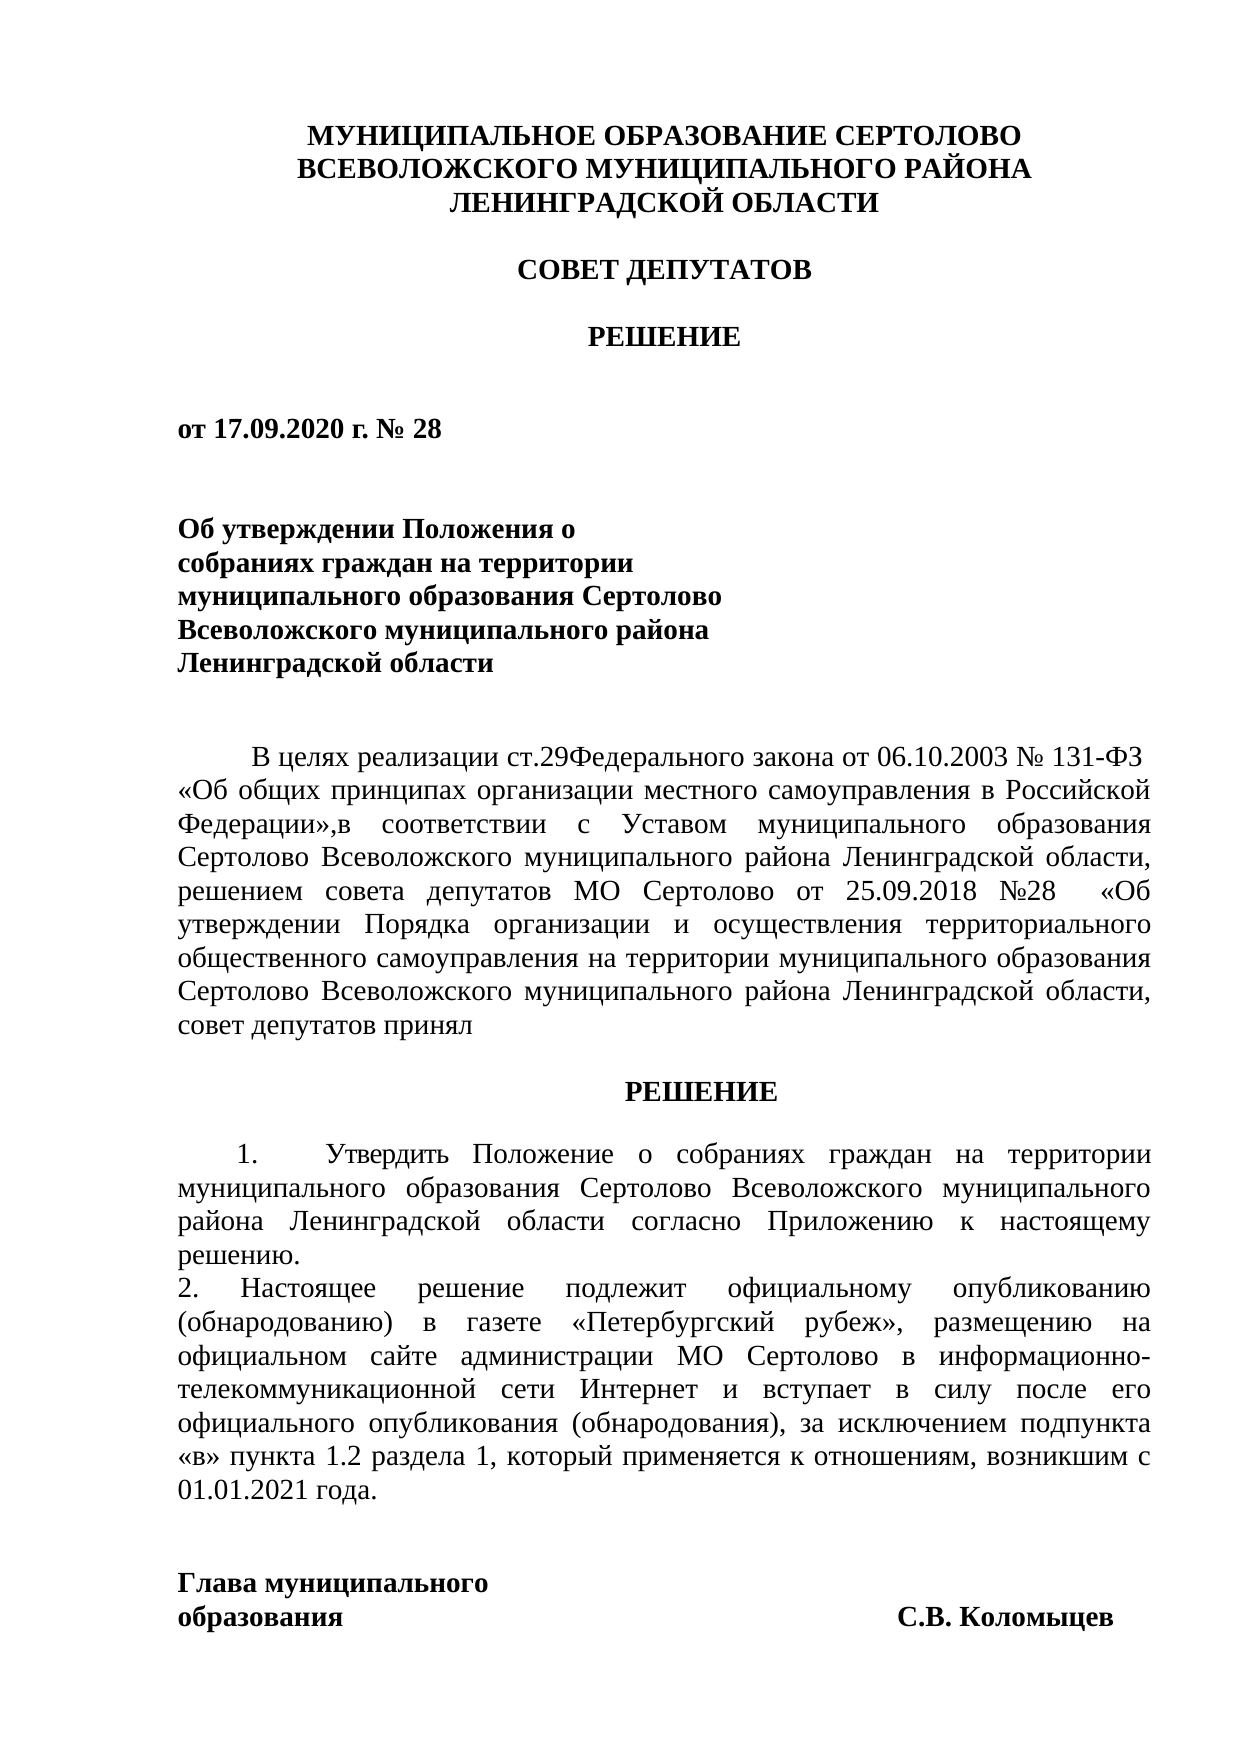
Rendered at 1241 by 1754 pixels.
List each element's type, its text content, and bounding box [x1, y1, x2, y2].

list Утвердить Положение о собраниях граждан на территории муниципального образования Сертолово Всеволожского муниципального района Ленинградской области согласно Приложению к настоящему решению. [177, 1136, 1152, 1271]
text собраниях граждан на территории [177, 545, 1152, 578]
text СОВЕТ ДЕПУТАТОВ [177, 252, 1152, 286]
text Всеволожского муниципального района [177, 612, 1152, 645]
text ЛЕНИНГРАДСКОЙ ОБЛАСТИ [177, 185, 1152, 219]
text ВСЕВОЛОЖСКОГО МУНИЦИПАЛЬНОГО РАЙОНА [177, 152, 1152, 185]
subtitle от 17.09.2020 г. № 28 [177, 411, 1152, 445]
text Ленинградской области [177, 645, 1152, 679]
text Об утверждении Положения о [177, 511, 1152, 545]
text образования С.В. Коломыцев [177, 1599, 1152, 1632]
text Глава муниципального [177, 1565, 1152, 1599]
text РЕШЕНИЕ [177, 319, 1152, 353]
text РЕШЕНИЕ [177, 1074, 1152, 1108]
text муниципального образования Сертолово [177, 578, 1152, 612]
text В целях реализации ст.29Федерального закона от 06.10.2003 № 131-ФЗ «Об общих принципах организации местного самоуправления в Российской Федерации»,в соответствии с Уставом муниципального образования Сертолово Всеволожского муниципального района Ленинградской области, решением совета депутатов МО Сертолово от 25.09.2018 №28 «Об утверждении Порядка организации и осуществления территориального общественного самоуправления на территории муниципального образования Сертолово Всеволожского муниципального района Ленинградской области, совет депутатов принял [177, 739, 1152, 1041]
text МУНИЦИПАЛЬНОЕ ОБРАЗОВАНИЕ СЕРТОЛОВО [177, 118, 1152, 152]
text 2. Настоящее решение подлежит официальному опубликованию (обнародованию) в газете «Петербургский рубеж», размещению на официальном сайте администрации МО Сертолово в информационно-телекоммуникационной сети Интернет и вступает в силу после его официального опубликования (обнародования), за исключением подпункта «в» пункта 1.2 раздела 1, который применяется к отношениям, возникшим с 01.01.2021 года. [177, 1271, 1152, 1505]
